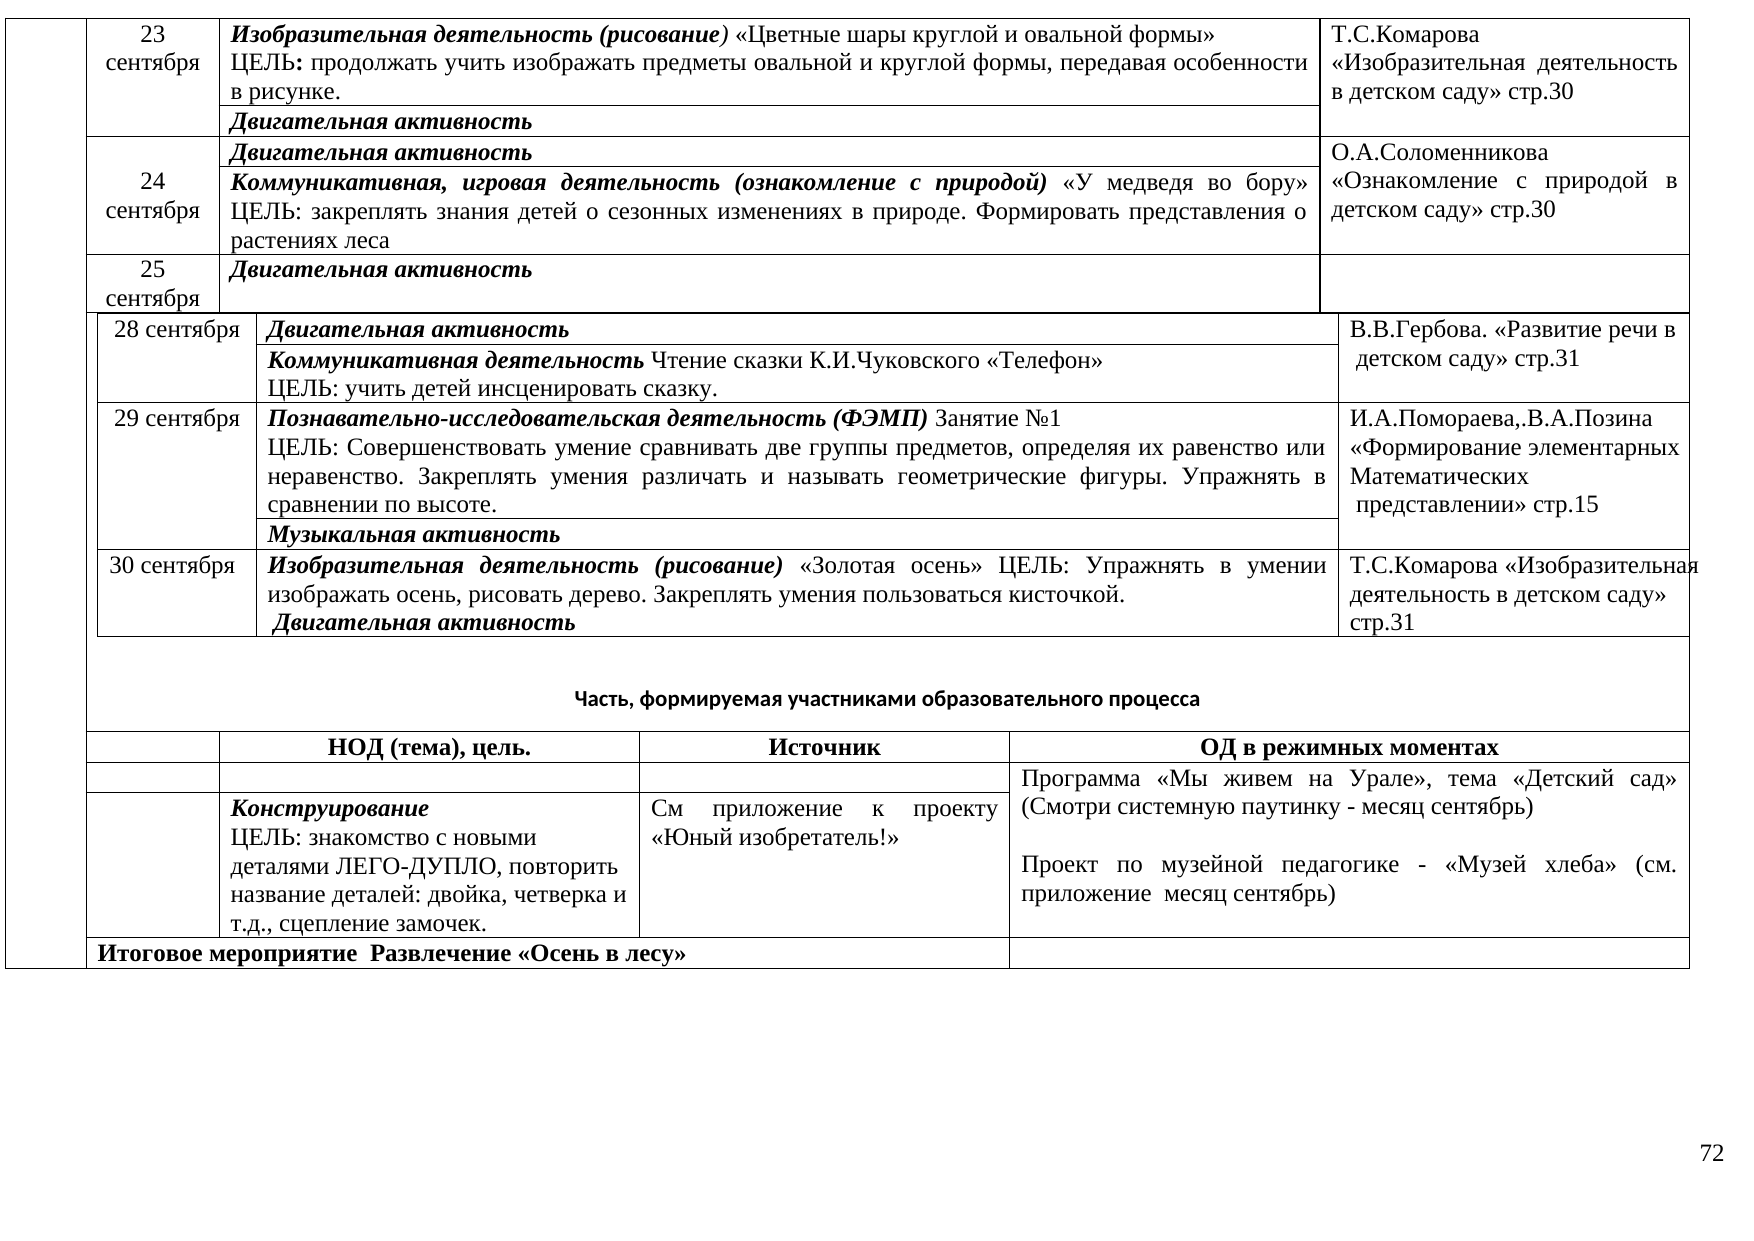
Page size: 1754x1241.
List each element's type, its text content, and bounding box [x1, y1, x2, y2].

table_cell О.А.Соломенникова «Ознакомление с природой в детском саду» стр.30 [1321, 137, 1689, 253]
table_cell Источник [640, 732, 1009, 762]
table_cell 25 сентября [87, 255, 219, 312]
table_cell [1010, 938, 1689, 968]
table_cell Двигательная активность [220, 106, 1319, 136]
table_cell [87, 763, 219, 792]
table_cell Программа «Мы живем на Урале», тема «Детский сад» (Смотри системную паутинку - месяц сентябрь) Проект по музейной педагогике - «Музей хлеба» (см. приложение месяц сентябрь) [1010, 763, 1689, 937]
table_cell НОД (тема), цель. [220, 732, 639, 762]
table_cell [87, 793, 219, 937]
table_cell Двигательная активность [220, 255, 1319, 312]
table_cell 24 сентября [87, 137, 219, 253]
table_cell Часть, формируемая участниками образовательного процесса [87, 313, 1689, 731]
table_cell Конструирование ЦЕЛЬ: знакомство с новыми деталями ЛЕГО-ДУПЛО, повторить название деталей: двойка, четверка и т.д., сцепление замочек. [220, 793, 639, 937]
table_cell Итоговое мероприятие Развлечение «Осень в лесу» [87, 938, 1009, 968]
table_cell 23 сентября [87, 19, 219, 136]
table_cell [87, 732, 219, 762]
table_cell [1321, 255, 1689, 312]
table_cell Изобразительная деятельность (рисование) «Цветные шары круглой и овальной формы» ЦЕЛЬ: продолжать учить изображать предметы овальной и круглой формы, передавая особенности в рисунке. [220, 19, 1319, 105]
table_cell [220, 763, 639, 792]
table_cell См приложение к проекту «Юный изобретатель!» [640, 793, 1009, 937]
table_cell Коммуникативная, игровая деятельность (ознакомление с природой) «У медведя во бору» ЦЕЛЬ: закреплять знания детей о сезонных изменениях в природе. Формировать представления о растениях леса [220, 167, 1319, 253]
table_cell [640, 763, 1009, 792]
table_cell ОД в режимных моментах [1010, 732, 1689, 762]
table_cell Т.С.Комарова «Изобразительная деятельность в детском саду» стр.30 [1321, 19, 1689, 136]
table_cell Двигательная активность [220, 137, 1319, 166]
